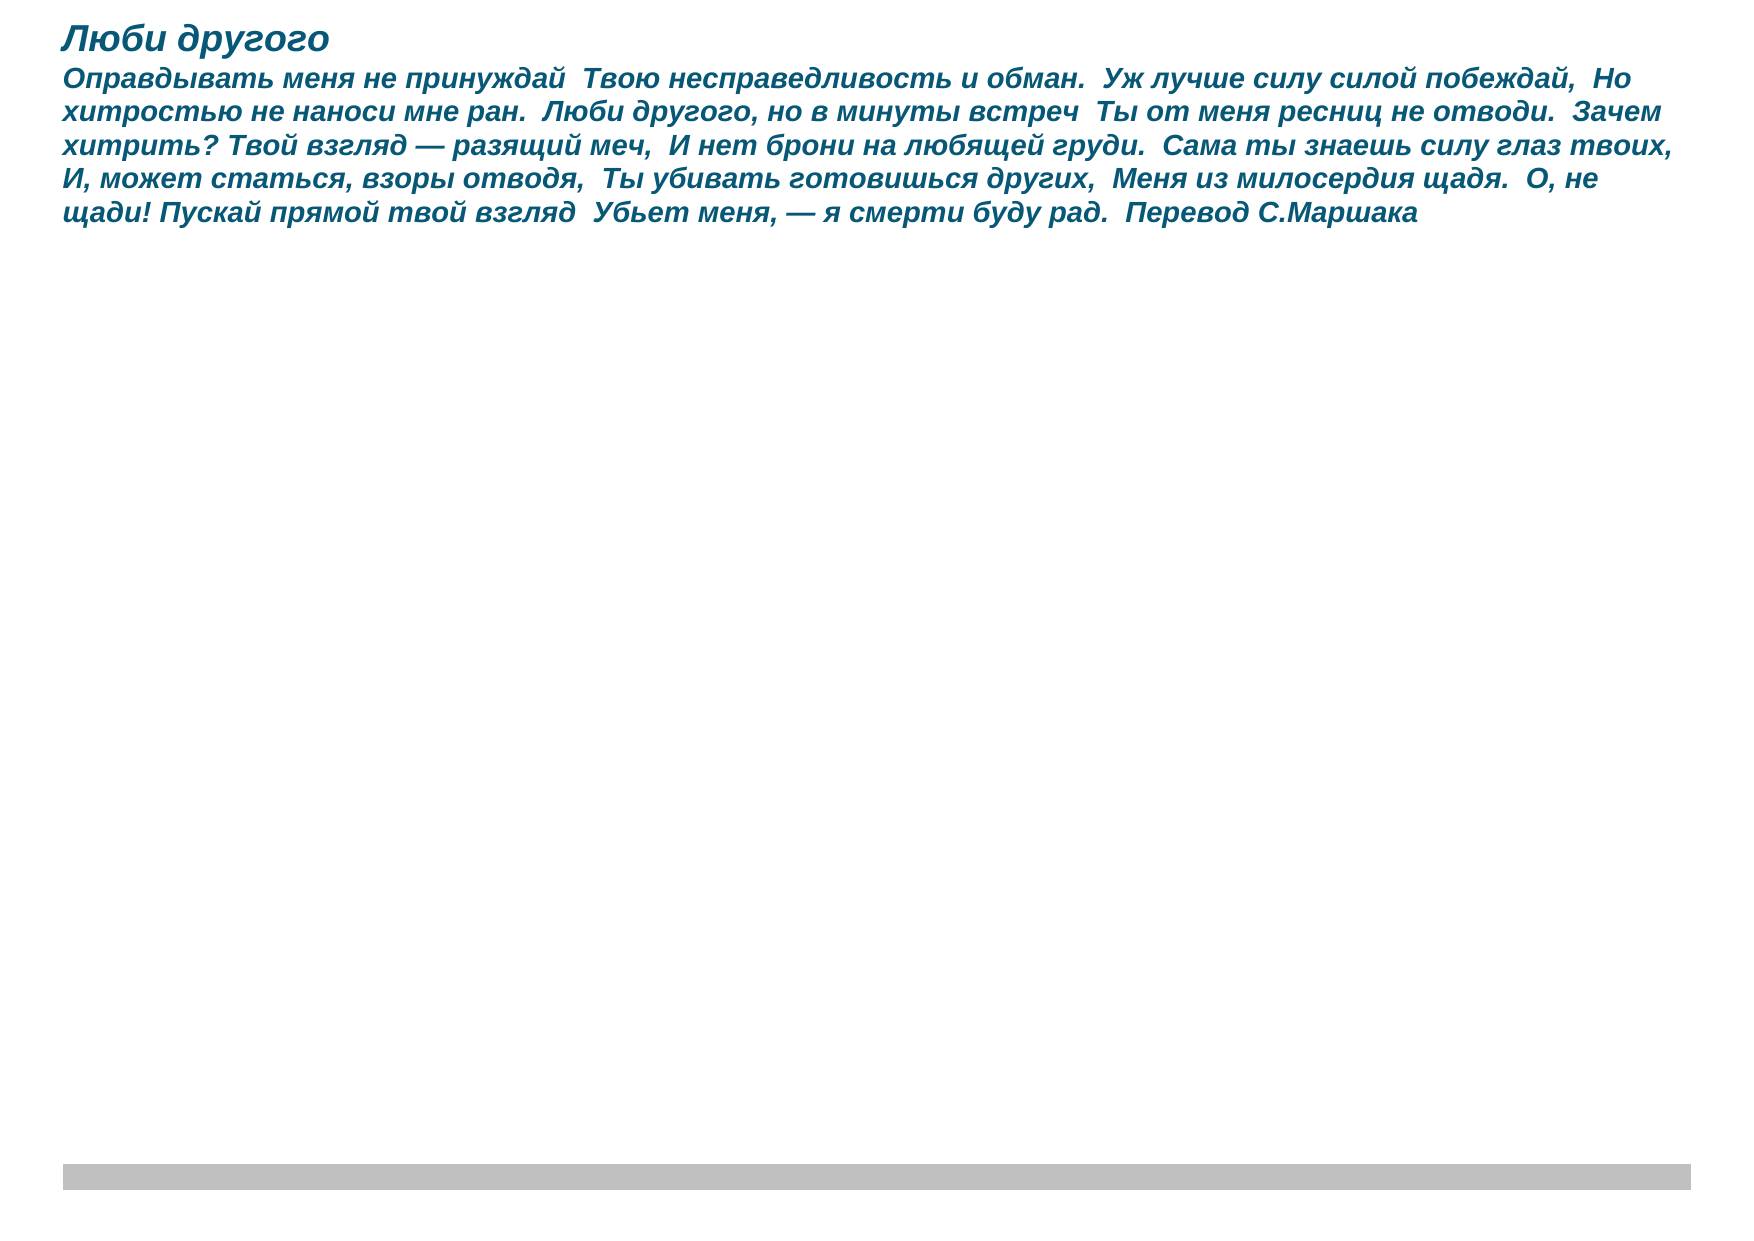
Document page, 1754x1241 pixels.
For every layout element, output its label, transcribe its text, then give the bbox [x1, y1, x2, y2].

text Оправдывать меня не принуждай [62, 61, 1691, 228]
subtitle Люби другого [62, 17, 1691, 60]
